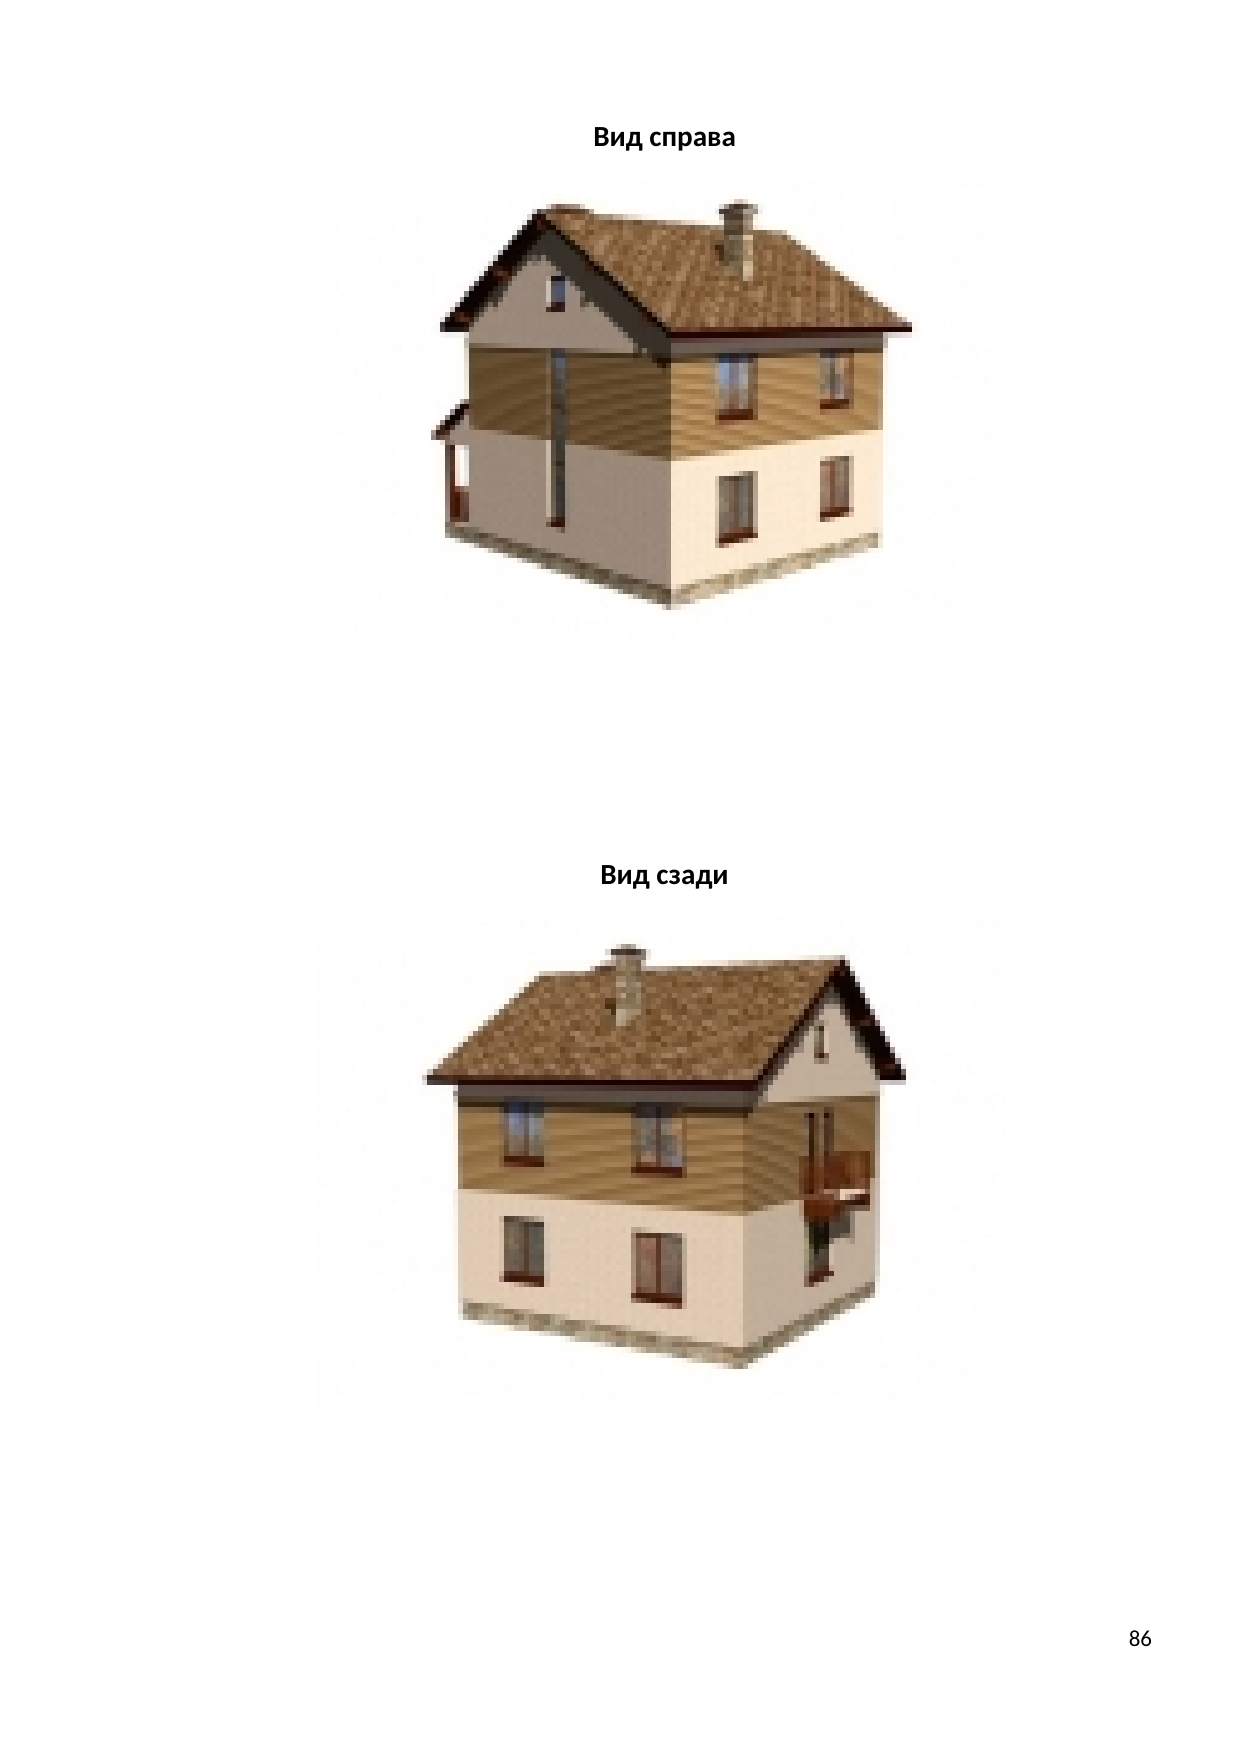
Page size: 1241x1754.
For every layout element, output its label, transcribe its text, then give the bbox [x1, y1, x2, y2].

picture [335, 180, 994, 646]
text Вид справа [177, 118, 1152, 154]
picture [316, 917, 1013, 1413]
text Вид сзади [177, 856, 1152, 891]
